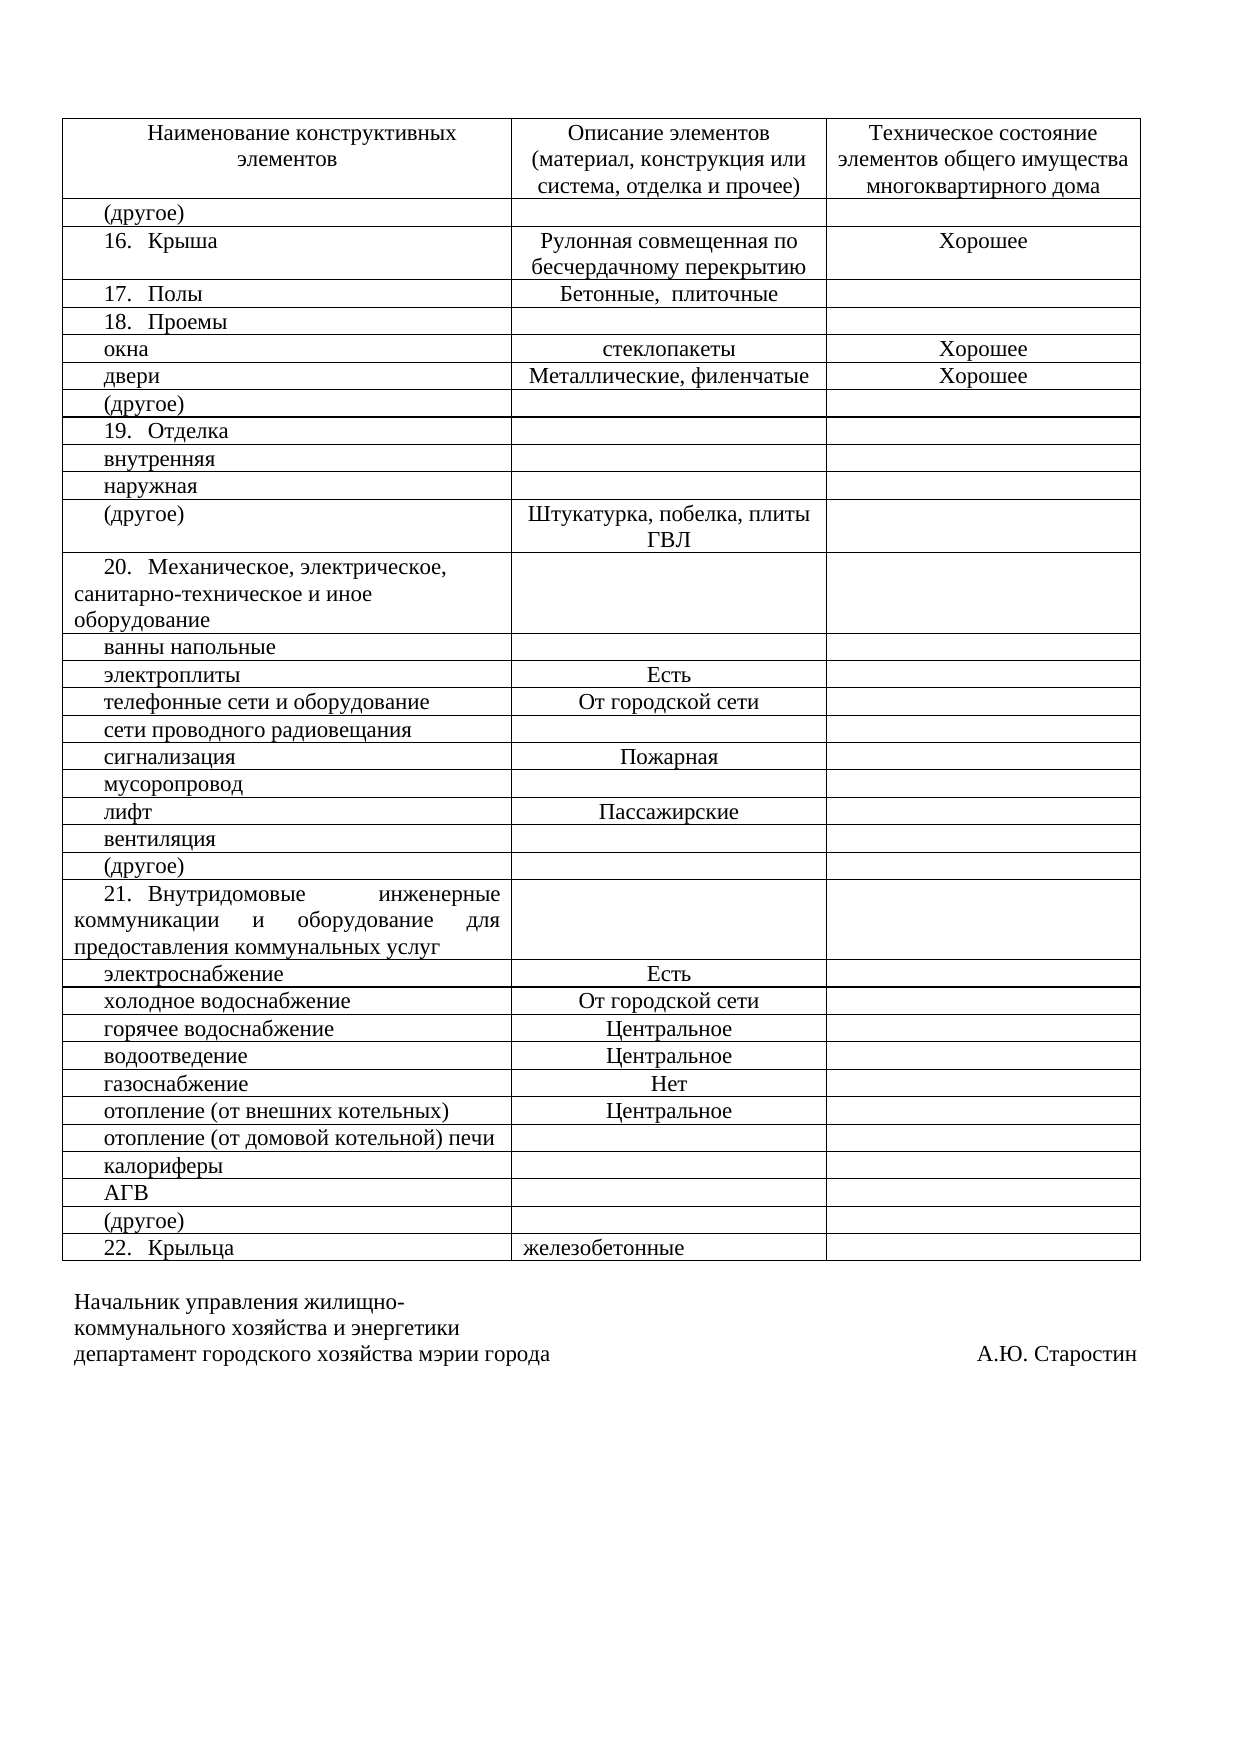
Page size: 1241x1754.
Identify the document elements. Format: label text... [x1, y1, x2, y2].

table_header Наименование конструктивных элементов [63, 119, 511, 198]
table_cell Бетонные, плиточные [512, 280, 826, 307]
table_cell [827, 634, 1140, 660]
table_cell [512, 825, 826, 852]
table_cell [512, 853, 826, 879]
table_cell [827, 661, 1140, 687]
table_cell Центральное [512, 1042, 826, 1069]
table_cell [512, 308, 826, 334]
table_cell От городской сети [512, 988, 826, 1014]
table_cell отопление (от внешних котельных) [63, 1097, 511, 1123]
table_cell [512, 770, 826, 797]
table_cell железобетонные [512, 1234, 826, 1260]
table_cell [827, 825, 1140, 852]
table_cell [827, 1097, 1140, 1123]
table_cell [512, 445, 826, 471]
table_cell [827, 880, 1140, 959]
text департамент городского хозяйства мэрии города А.Ю. Старостин [74, 1341, 1152, 1367]
table_cell Внутридомовые инженерные коммуникации и оборудование для предоставления коммунальных услуг [63, 880, 511, 959]
table_cell [512, 418, 826, 444]
table_cell Крыльца [63, 1234, 511, 1260]
table_cell [827, 1179, 1140, 1206]
table_cell Полы [63, 280, 511, 307]
table_cell [827, 308, 1140, 334]
table_cell [827, 199, 1140, 226]
table_cell холодное водоснабжение [63, 988, 511, 1014]
table_cell [827, 1070, 1140, 1096]
table_cell [827, 988, 1140, 1014]
table_cell электроплиты [63, 661, 511, 687]
table_cell Механическое, электрическое, санитарно-техническое и иное оборудование [63, 553, 511, 632]
text коммунального хозяйства и энергетики [74, 1314, 1152, 1341]
table_cell [827, 770, 1140, 797]
table_cell Есть [512, 960, 826, 986]
table_cell [512, 553, 826, 632]
table_cell лифт [63, 798, 511, 824]
table_cell водоотведение [63, 1042, 511, 1069]
table_cell [827, 1152, 1140, 1178]
table_cell Хорошее [827, 363, 1140, 389]
table_cell [827, 798, 1140, 824]
table_cell Пассажирские [512, 798, 826, 824]
table_cell (другое) [63, 1207, 511, 1233]
table_cell [512, 1125, 826, 1151]
table_cell От городской сети [512, 688, 826, 714]
table_cell наружная [63, 472, 511, 498]
table_cell мусоропровод [63, 770, 511, 797]
table_cell отопление (от домовой котельной) печи [63, 1125, 511, 1151]
table_cell [512, 1207, 826, 1233]
table_cell [827, 445, 1140, 471]
table_cell [827, 716, 1140, 742]
table_cell [827, 1125, 1140, 1151]
table_cell [512, 1179, 826, 1206]
table_cell [827, 472, 1140, 498]
text Начальник управления жилищно- [74, 1288, 1152, 1314]
table_cell калориферы [63, 1152, 511, 1178]
table_cell Рулонная совмещенная по бесчердачному перекрытию [512, 227, 826, 279]
table_cell телефонные сети и оборудование [63, 688, 511, 714]
table_cell окна [63, 335, 511, 362]
table_cell [512, 390, 826, 416]
table_cell [827, 553, 1140, 632]
table_cell Проемы [63, 308, 511, 334]
table_cell [827, 853, 1140, 879]
table_cell Хорошее [827, 227, 1140, 279]
table_cell сети проводного радиовещания [63, 716, 511, 742]
table_cell электроснабжение [63, 960, 511, 986]
table_cell [827, 743, 1140, 769]
table_cell Металлические, филенчатые [512, 363, 826, 389]
table_cell [827, 1015, 1140, 1041]
table_cell ванны напольные [63, 634, 511, 660]
table_cell Пожарная [512, 743, 826, 769]
table_cell [512, 634, 826, 660]
table_cell внутренняя [63, 445, 511, 471]
table_cell Штукатурка, побелка, плиты ГВЛ [512, 500, 826, 552]
table_cell стеклопакеты [512, 335, 826, 362]
table_cell (другое) [63, 390, 511, 416]
table_cell (другое) [63, 199, 511, 226]
table_cell горячее водоснабжение [63, 1015, 511, 1041]
table_cell двери [63, 363, 511, 389]
table_cell Есть [512, 661, 826, 687]
table_cell (другое) [63, 853, 511, 879]
table_cell сигнализация [63, 743, 511, 769]
table_cell [512, 199, 826, 226]
table_cell [827, 390, 1140, 416]
table_cell [827, 418, 1140, 444]
table_cell [512, 716, 826, 742]
table_cell [827, 1042, 1140, 1069]
table_cell АГВ [63, 1179, 511, 1206]
table_cell [827, 688, 1140, 714]
table_cell [512, 1152, 826, 1178]
table_cell Нет [512, 1070, 826, 1096]
table_cell Центральное [512, 1015, 826, 1041]
table_cell [827, 1207, 1140, 1233]
table_cell Крыша [63, 227, 511, 279]
table_cell (другое) [63, 500, 511, 552]
table_cell [827, 280, 1140, 307]
table_cell Отделка [63, 418, 511, 444]
table_cell [512, 472, 826, 498]
table_cell [827, 500, 1140, 552]
table_header Описание элементов (материал, конструкция или система, отделка и прочее) [512, 119, 826, 198]
table_header Техническое состояние элементов общего имущества многоквартирного дома [827, 119, 1140, 198]
table_cell Центральное [512, 1097, 826, 1123]
table_cell [827, 960, 1140, 986]
table_cell Хорошее [827, 335, 1140, 362]
table_cell газоснабжение [63, 1070, 511, 1096]
table_cell [512, 880, 826, 959]
table_cell [827, 1234, 1140, 1260]
table_cell вентиляция [63, 825, 511, 852]
